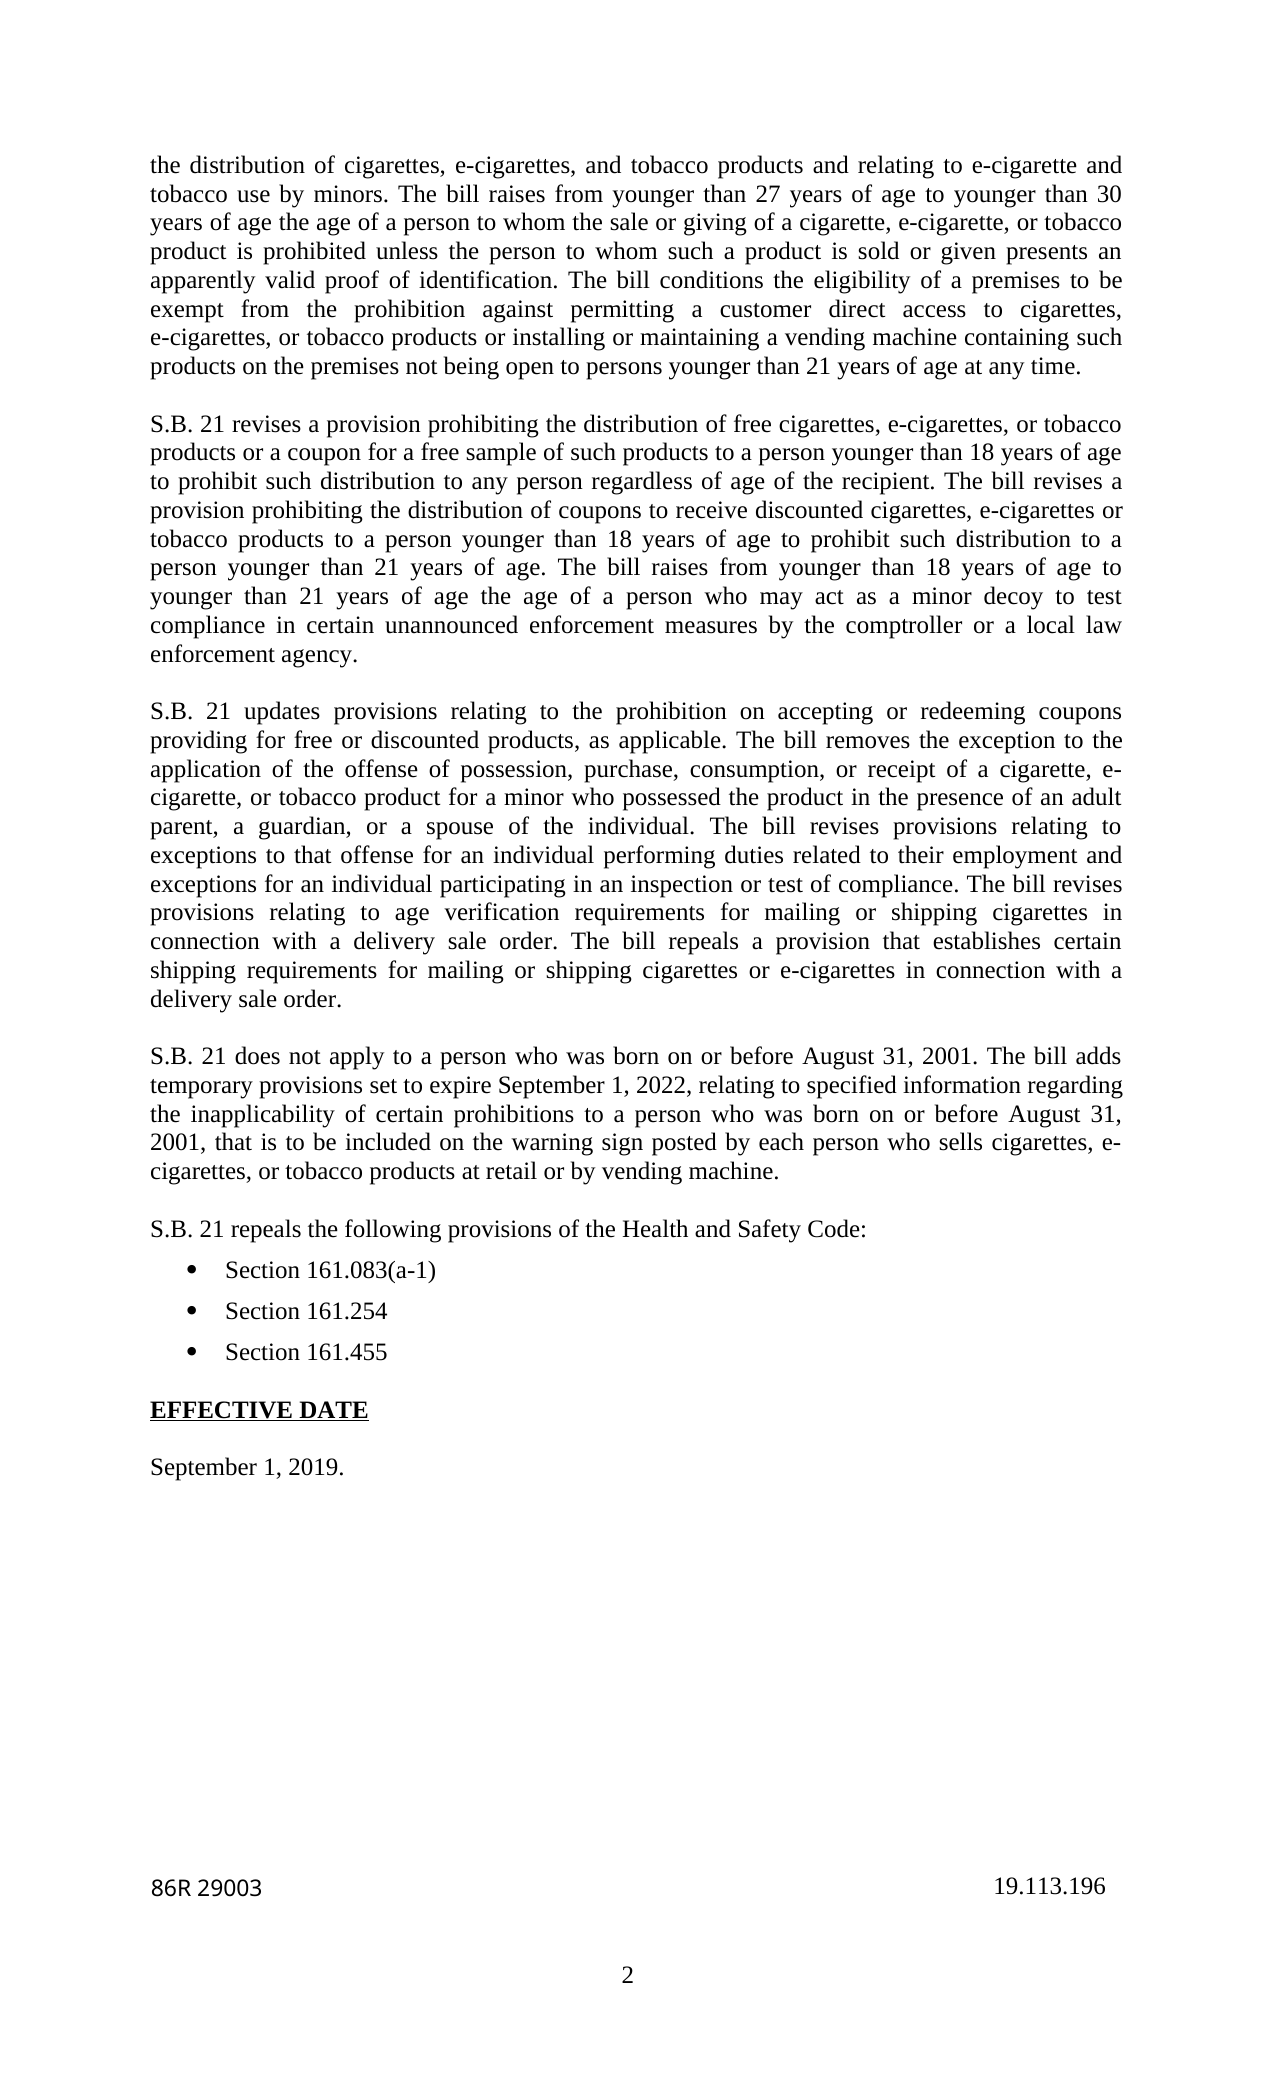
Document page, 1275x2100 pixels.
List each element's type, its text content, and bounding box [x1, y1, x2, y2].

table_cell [138, 150, 1136, 1395]
table_cell EFFECTIVE DATE September 1, 2019. [138, 1395, 1136, 1510]
